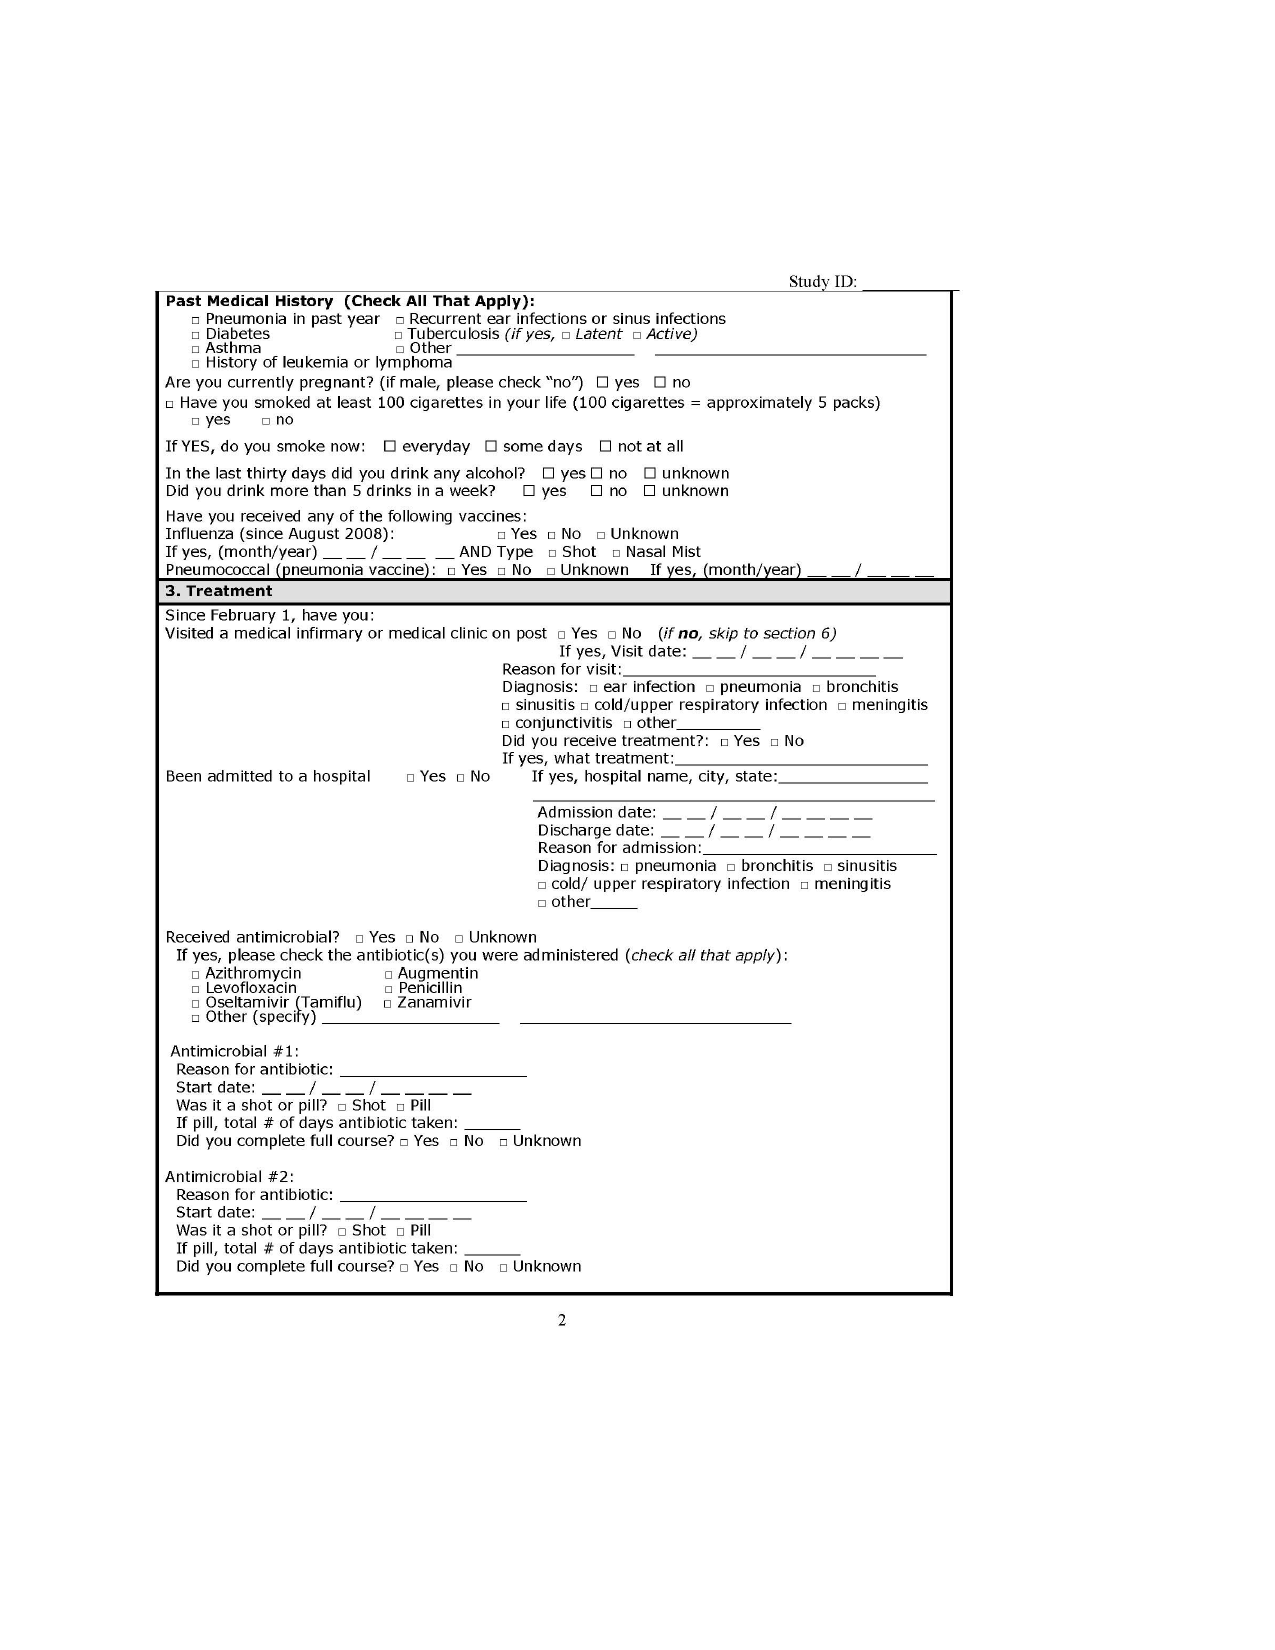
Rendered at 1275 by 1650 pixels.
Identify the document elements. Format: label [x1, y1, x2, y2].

picture [112, 218, 1012, 1383]
